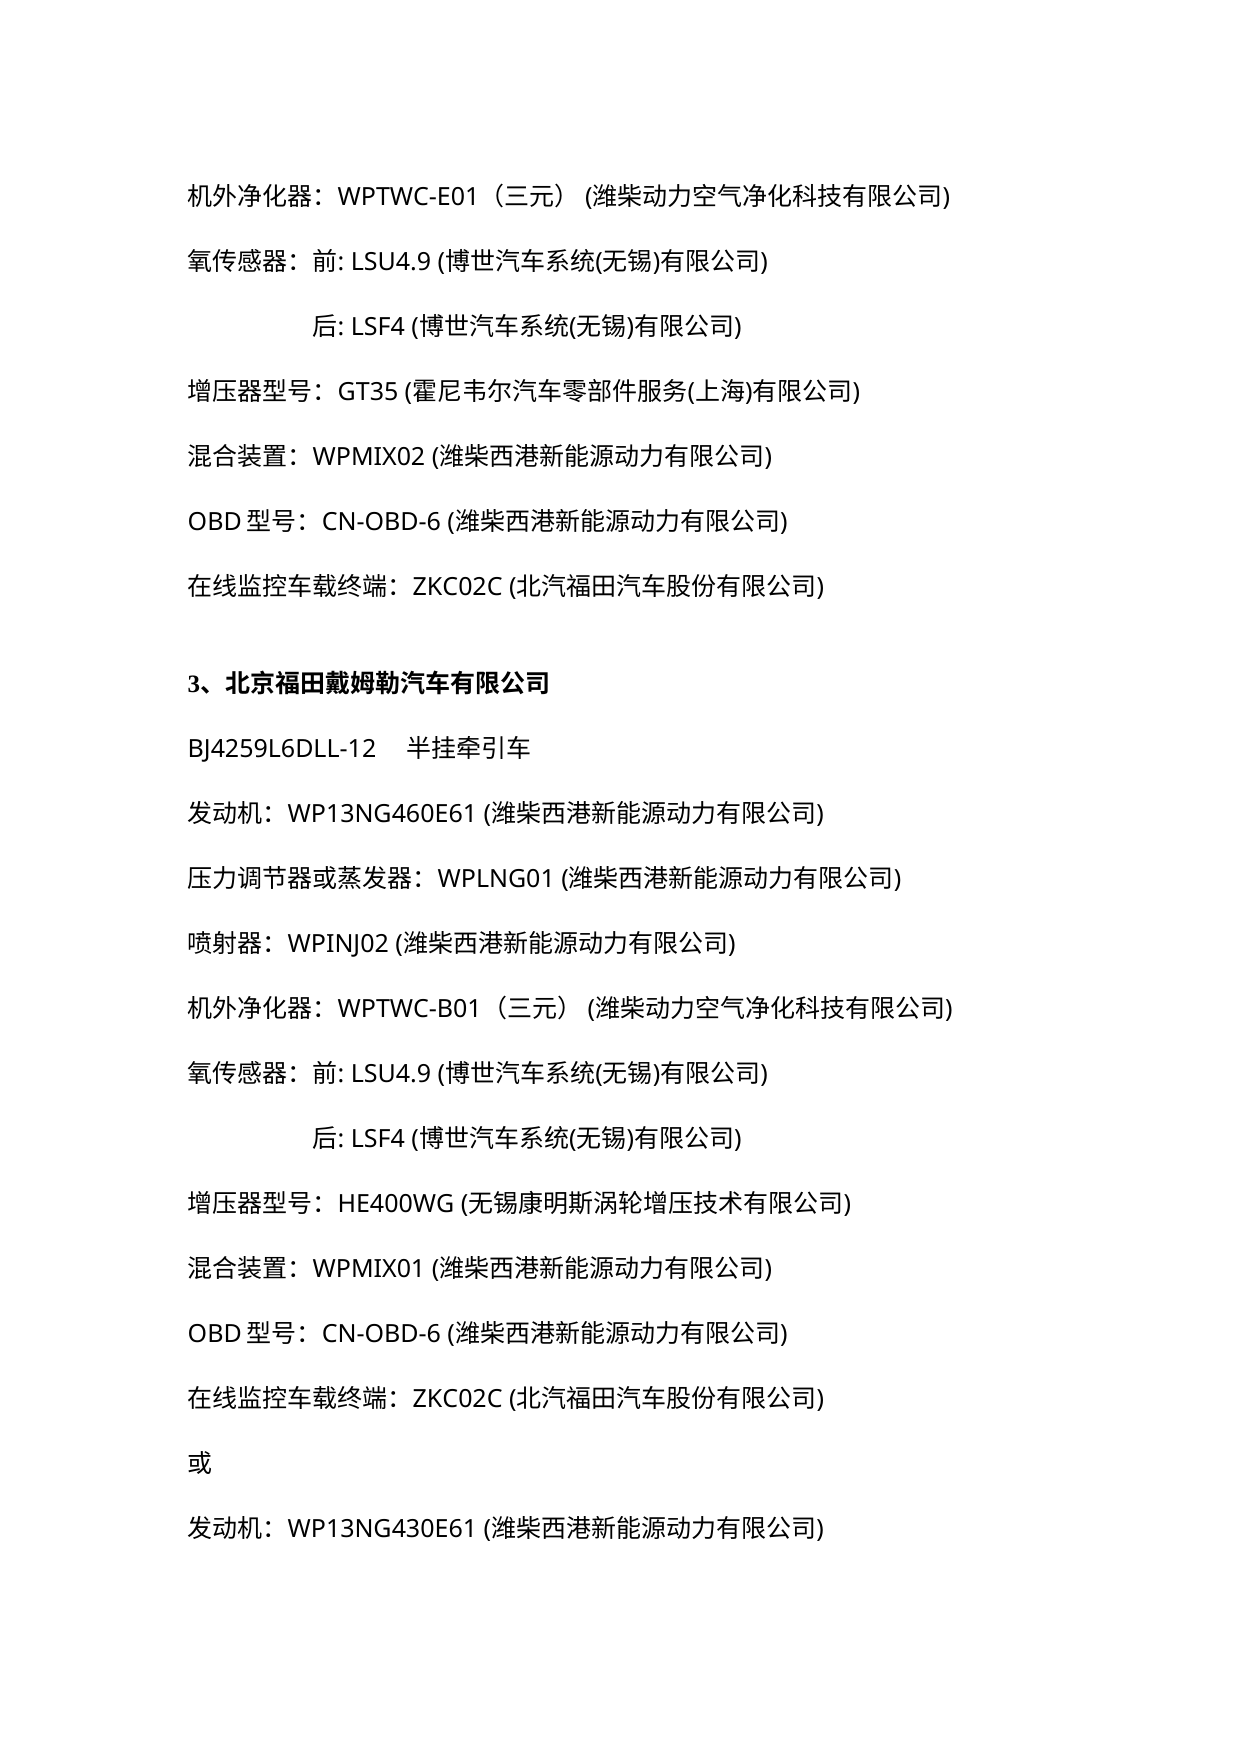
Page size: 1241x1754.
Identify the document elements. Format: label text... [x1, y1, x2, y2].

text 后: LSF4 (博世汽车系统(无锡)有限公司) [187, 1104, 1053, 1169]
text 压力调节器或蒸发器：WPLNG01 (潍柴西港新能源动力有限公司) [187, 844, 1053, 909]
text 或 [187, 1429, 1053, 1494]
text 发动机：WP13NG460E61 (潍柴西港新能源动力有限公司) [187, 779, 1053, 844]
text 在线监控车载终端：ZKC02C (北汽福田汽车股份有限公司) [187, 1364, 1053, 1429]
text 增压器型号：HE400WG (无锡康明斯涡轮增压技术有限公司) [187, 1169, 1053, 1234]
text 在线监控车载终端：ZKC02C (北汽福田汽车股份有限公司) [187, 552, 1053, 617]
text 发动机：WP13NG430E61 (潍柴西港新能源动力有限公司) [187, 1494, 1053, 1559]
text BJ4259L6DLL-12 半挂牵引车 [187, 714, 1053, 779]
text 后: LSF4 (博世汽车系统(无锡)有限公司) [187, 292, 1053, 357]
text 氧传感器：前: LSU4.9 (博世汽车系统(无锡)有限公司) [187, 1039, 1053, 1104]
text 混合装置：WPMIX01 (潍柴西港新能源动力有限公司) [187, 1234, 1053, 1299]
text 机外净化器：WPTWC-E01（三元） (潍柴动力空气净化科技有限公司) [187, 162, 1053, 227]
text 3、北京福田戴姆勒汽车有限公司 [187, 649, 1053, 714]
text OBD型号：CN-OBD-6 (潍柴西港新能源动力有限公司) [187, 487, 1053, 552]
text 增压器型号：GT35 (霍尼韦尔汽车零部件服务(上海)有限公司) [187, 357, 1053, 422]
text 混合装置：WPMIX02 (潍柴西港新能源动力有限公司) [187, 422, 1053, 487]
text 喷射器：WPINJ02 (潍柴西港新能源动力有限公司) [187, 909, 1053, 974]
text 机外净化器：WPTWC-B01（三元） (潍柴动力空气净化科技有限公司) [187, 974, 1053, 1039]
text 氧传感器：前: LSU4.9 (博世汽车系统(无锡)有限公司) [187, 227, 1053, 292]
text OBD型号：CN-OBD-6 (潍柴西港新能源动力有限公司) [187, 1299, 1053, 1364]
